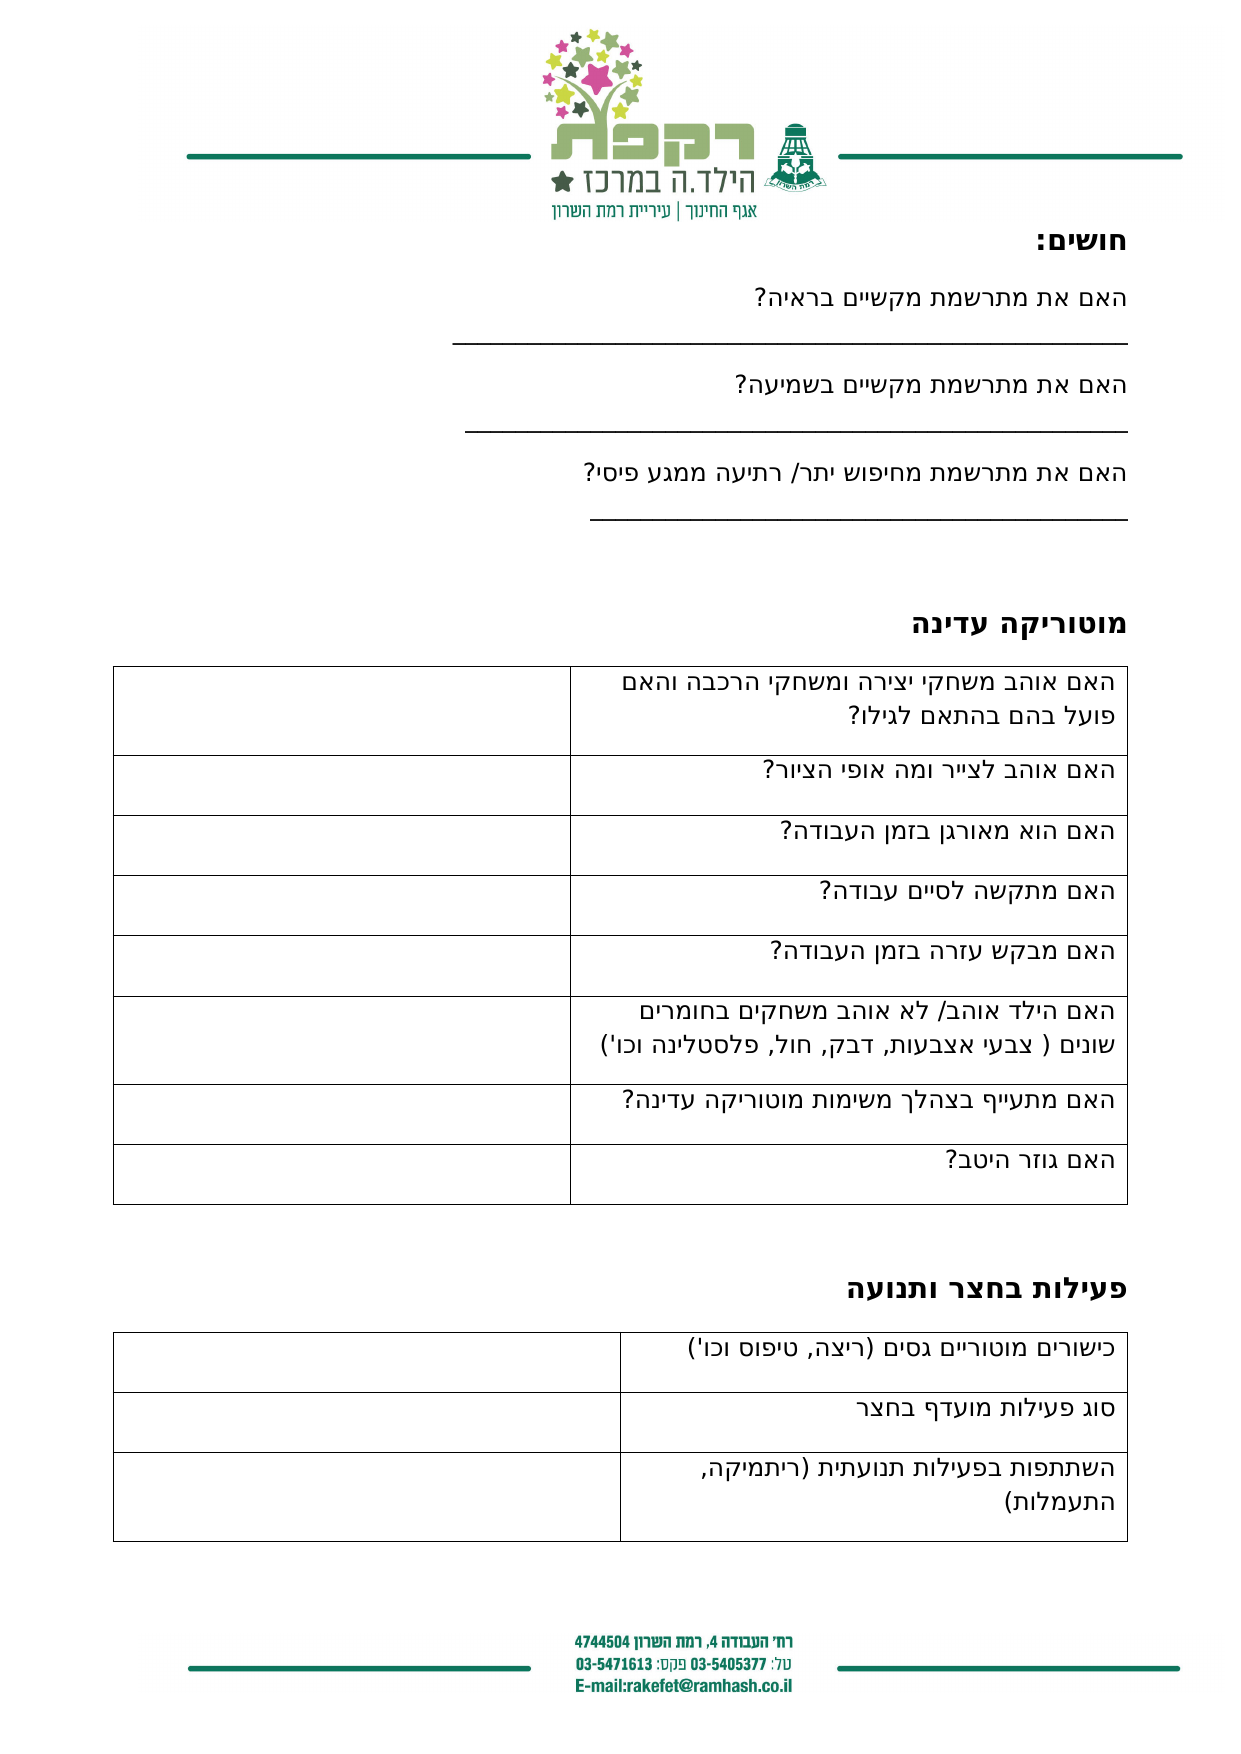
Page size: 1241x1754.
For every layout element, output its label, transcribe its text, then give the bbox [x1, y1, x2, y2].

table_cell האם מבקש עזרה בזמן העבודה? [571, 936, 1127, 996]
table_cell האם גוזר היטב? [571, 1145, 1127, 1204]
picture [138, 1633, 1225, 1693]
text האם את מתרשמת מחיפוש יתר/ רתיעה ממגע פיסי? ___________________________________________ [112, 458, 1128, 521]
table_cell השתתפות בפעילות תנועתית (ריתמיקה, התעמלות) [621, 1453, 1127, 1541]
table_cell האם אוהב לצייר ומה אופי הציור? [571, 756, 1127, 815]
table_cell סוג פעילות מועדף בחצר [621, 1393, 1127, 1452]
text פעילות בחצר ותנועה [112, 1272, 1128, 1306]
picture [138, 25, 1225, 222]
text מוטוריקה עדינה [112, 606, 1128, 640]
table_header [114, 1333, 620, 1392]
table_cell [114, 1393, 620, 1452]
table_cell [114, 816, 570, 875]
table_header האם אוהב משחקי יצירה ומשחקי הרכבה והאם פועל בהם בהתאם לגילו? [571, 667, 1127, 755]
table_cell [114, 997, 570, 1084]
table_cell [114, 756, 570, 815]
table_cell האם מתקשה לסיים עבודה? [571, 876, 1127, 935]
table_header כישורים מוטוריים גסים (ריצה, טיפוס וכו') [621, 1333, 1127, 1392]
text האם את מתרשמת מקשיים בשמיעה? _____________________________________________________ [112, 371, 1128, 433]
table_cell האם מתעייף בצהלך משימות מוטוריקה עדינה? [571, 1085, 1127, 1144]
table_cell [114, 1085, 570, 1144]
table_cell [114, 1145, 570, 1204]
table_cell האם הוא מאורגן בזמן העבודה? [571, 816, 1127, 875]
table_cell האם הילד אוהב/ לא אוהב משחקים בחומרים שונים ( צבעי אצבעות, דבק, חול, פלסטלינה וכו') [571, 997, 1127, 1084]
table_header [114, 667, 570, 755]
table_cell [114, 876, 570, 935]
table_cell [114, 1453, 620, 1541]
table_cell [114, 936, 570, 996]
text חושים: [112, 150, 1128, 257]
text האם את מתרשמת מקשיים בראיה? ______________________________________________________ [112, 283, 1128, 345]
